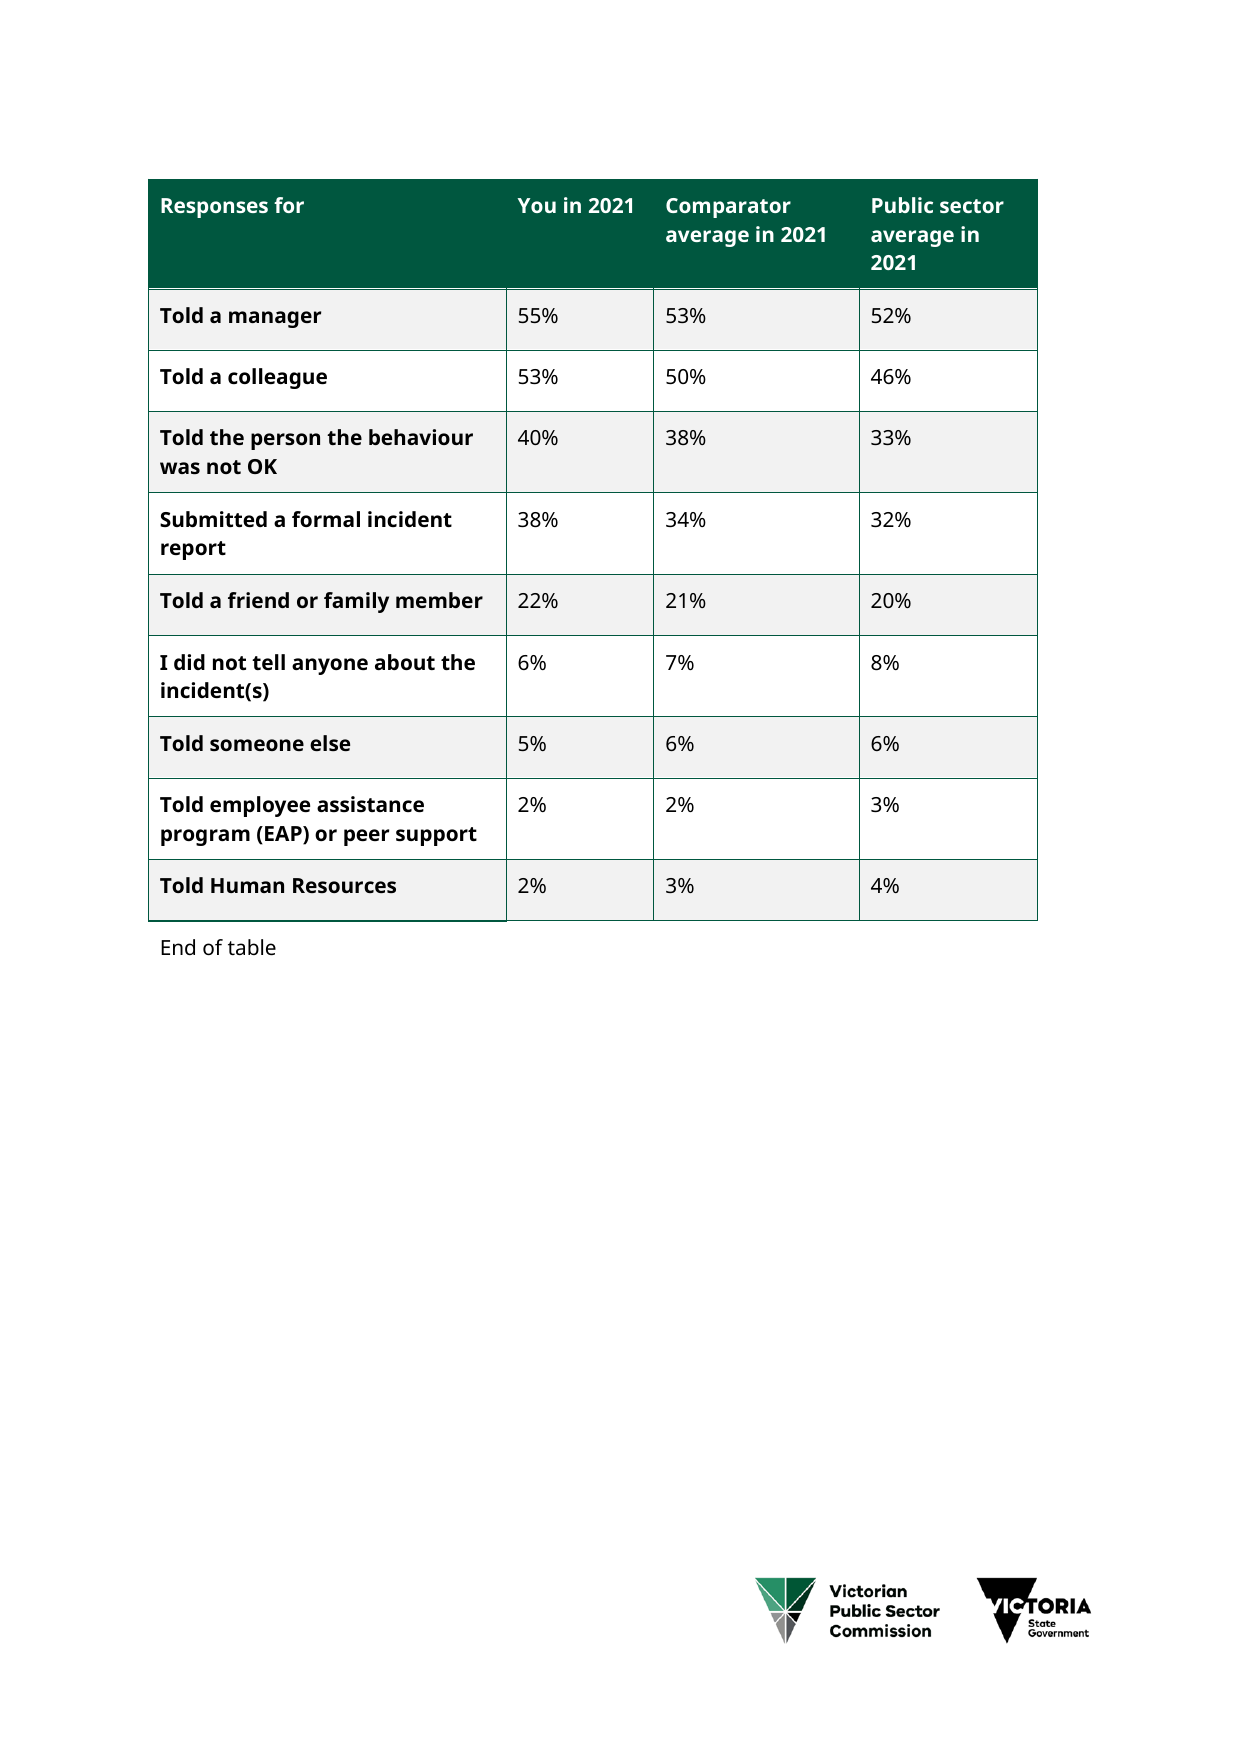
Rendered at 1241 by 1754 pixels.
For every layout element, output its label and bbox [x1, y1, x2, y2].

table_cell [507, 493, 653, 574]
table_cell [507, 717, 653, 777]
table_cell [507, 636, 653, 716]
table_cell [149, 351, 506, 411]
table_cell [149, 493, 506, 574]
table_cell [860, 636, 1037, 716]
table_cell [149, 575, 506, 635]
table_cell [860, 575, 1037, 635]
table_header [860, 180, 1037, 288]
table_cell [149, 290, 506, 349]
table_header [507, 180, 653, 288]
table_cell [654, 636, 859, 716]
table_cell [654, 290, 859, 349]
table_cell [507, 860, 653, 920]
picture [754, 1577, 1093, 1645]
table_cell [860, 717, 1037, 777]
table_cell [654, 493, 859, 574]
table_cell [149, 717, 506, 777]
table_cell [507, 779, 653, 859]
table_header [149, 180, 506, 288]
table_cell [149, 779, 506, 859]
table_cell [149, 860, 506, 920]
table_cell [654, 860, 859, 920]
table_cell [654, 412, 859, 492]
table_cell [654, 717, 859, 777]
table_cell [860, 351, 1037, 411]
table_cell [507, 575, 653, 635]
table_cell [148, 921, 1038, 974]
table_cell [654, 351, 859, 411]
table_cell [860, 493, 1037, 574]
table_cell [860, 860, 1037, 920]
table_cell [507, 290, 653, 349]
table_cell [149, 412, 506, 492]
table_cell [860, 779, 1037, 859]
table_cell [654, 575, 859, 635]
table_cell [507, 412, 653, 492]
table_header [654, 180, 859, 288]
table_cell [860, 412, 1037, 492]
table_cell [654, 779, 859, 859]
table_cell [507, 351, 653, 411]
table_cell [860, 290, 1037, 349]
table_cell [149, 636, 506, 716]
